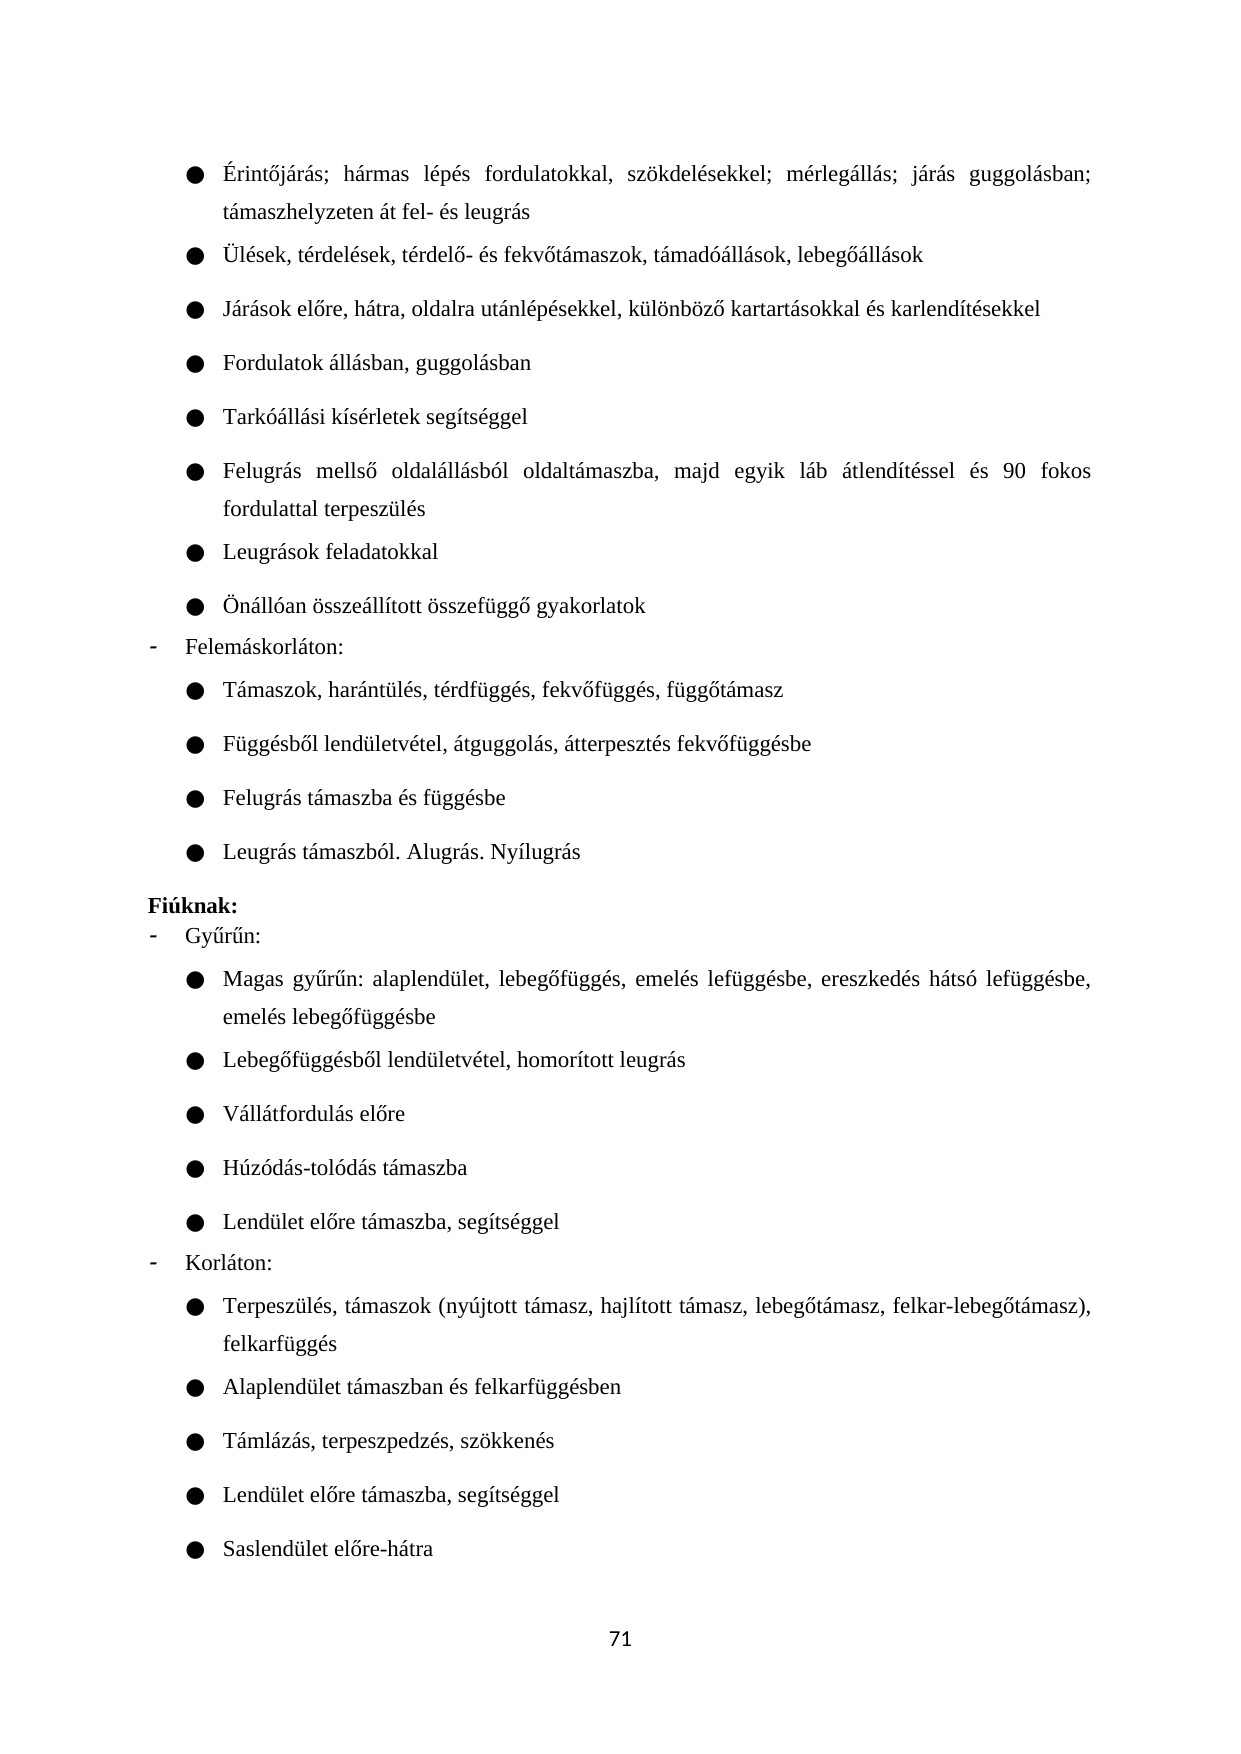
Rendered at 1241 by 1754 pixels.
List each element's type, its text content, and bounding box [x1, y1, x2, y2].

list Lendület előre támaszba, segítséggel [185, 1468, 1093, 1515]
list Lendület előre támaszba, segítséggel [185, 1195, 1093, 1242]
list Támlázás, terpeszpedzés, szökkenés [185, 1414, 1093, 1461]
list Függésből lendületvétel, átguggolás, átterpesztés fekvőfüggésbe [185, 718, 1093, 764]
list Leugrások feladatokkal [185, 526, 1093, 572]
list Érintőjárás; hármas lépés fordulatokkal, szökdelésekkel; mérlegállás; járás guggolásban; támaszhelyzeten át fel- és leugrás [185, 148, 1093, 225]
text Fiúknak: [148, 892, 1093, 918]
list Ülések, térdelések, térdelő- és fekvőtámaszok, támadóállások, lebegőállások [185, 229, 1093, 276]
list Felemáskorláton: [148, 633, 1093, 660]
list Terpeszülés, támaszok (nyújtott támasz, hajlított támasz, lebegőtámasz, felkar-lebegőtámasz), felkarfüggés [185, 1279, 1093, 1357]
list Járások előre, hátra, oldalra utánlépésekkel, különböző kartartásokkal és karlendítésekkel [185, 283, 1093, 329]
list Gyűrűn: [148, 922, 1093, 948]
list Lebegőfüggésből lendületvétel, homorított leugrás [185, 1033, 1093, 1080]
list Támaszok, harántülés, térdfüggés, fekvőfüggés, függőtámasz [185, 664, 1093, 711]
list Önállóan összeállított összefüggő gyakorlatok [185, 579, 1093, 626]
list Magas gyűrűn: alaplendület, lebegőfüggés, emelés lefüggésbe, ereszkedés hátsó lefüggésbe, emelés lebegőfüggésbe [185, 952, 1093, 1029]
list Felugrás mellső oldalállásból oldaltámaszba, majd egyik láb átlendítéssel és 90 fokos fordulattal terpeszülés [185, 444, 1093, 522]
list Fordulatok állásban, guggolásban [185, 337, 1093, 383]
list Korláton: [148, 1249, 1093, 1276]
list Tarkóállási kísérletek segítséggel [185, 391, 1093, 437]
list Leugrás támaszból. Alugrás. Nyílugrás [185, 826, 1093, 872]
list Felugrás támaszba és függésbe [185, 772, 1093, 818]
list Húzódás-tolódás támaszba [185, 1141, 1093, 1188]
list Vállátfordulás előre [185, 1087, 1093, 1134]
list Saslendület előre-hátra [185, 1522, 1093, 1569]
list Alaplendület támaszban és felkarfüggésben [185, 1361, 1093, 1407]
